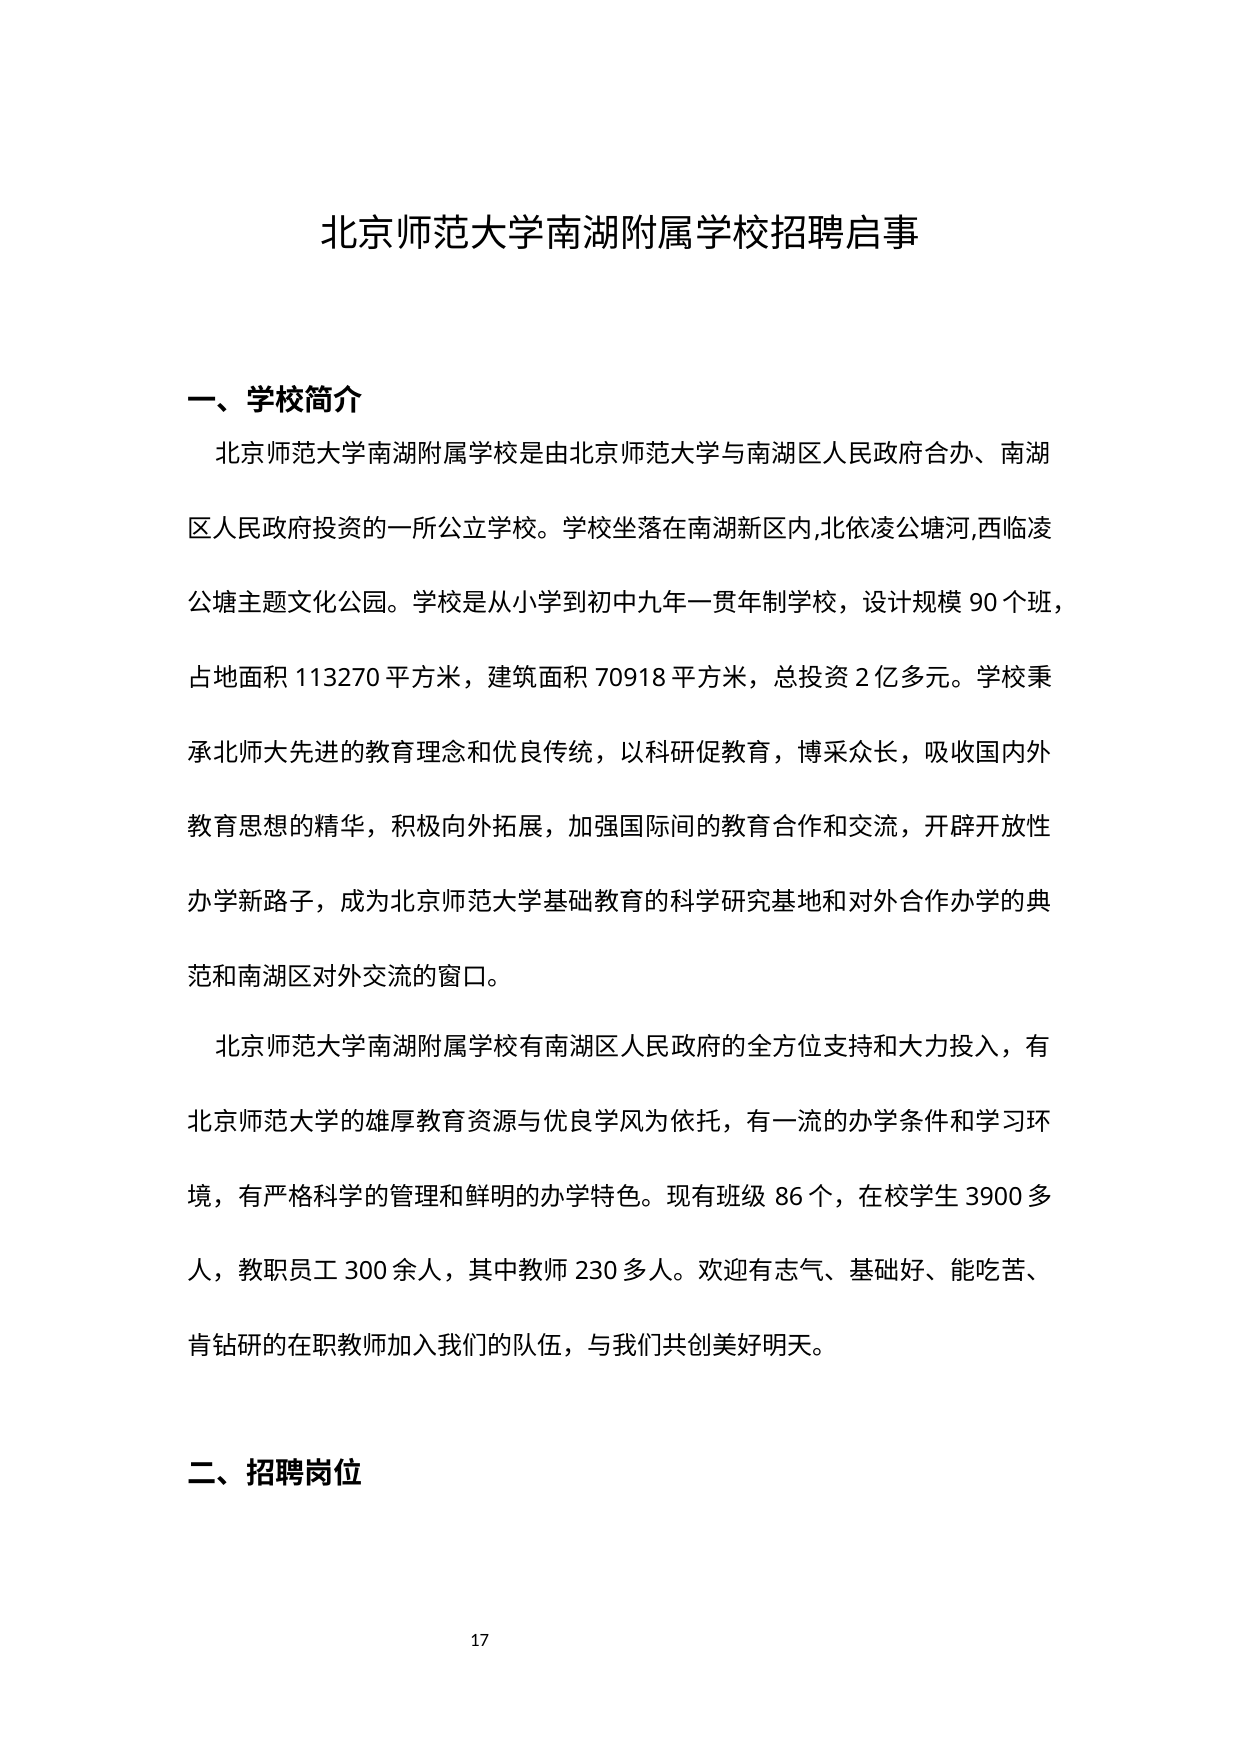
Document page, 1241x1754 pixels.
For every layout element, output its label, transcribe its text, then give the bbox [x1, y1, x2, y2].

list 招聘岗位 [187, 1446, 1053, 1492]
text 北京师范大学南湖附属学校有南湖区人民政府的全方位支持和大力投入，有北京师范大学的雄厚教育资源与优良学风为依托，有一流的办学条件和学习环境，有严格科学的管理和鲜明的办学特色。现有班级86个，在校学生3900多人，教职员工300余人，其中教师230多人。欢迎有志气、基础好、能吃苦、肯钻研的在职教师加入我们的队伍，与我们共创美好明天。 [187, 1012, 1053, 1376]
subtitle 北京师范大学南湖附属学校招聘启事 [187, 197, 1053, 262]
text 北京师范大学南湖附属学校是由北京师范大学与南湖区人民政府合办、南湖区人民政府投资的一所公立学校。学校坐落在南湖新区内,北依凌公塘河,西临凌公塘主题文化公园。学校是从小学到初中九年一贯年制学校，设计规模90个班，占地面积113270平方米，建筑面积70918平方米，总投资2亿多元。学校秉承北师大先进的教育理念和优良传统，以科研促教育，博采众长，吸收国内外教育思想的精华，积极向外拓展，加强国际间的教育合作和交流，开辟开放性办学新路子，成为北京师范大学基础教育的科学研究基地和对外合作办学的典范和南湖区对外交流的窗口。 [187, 419, 1053, 1007]
list 学校简介 [187, 373, 1053, 419]
